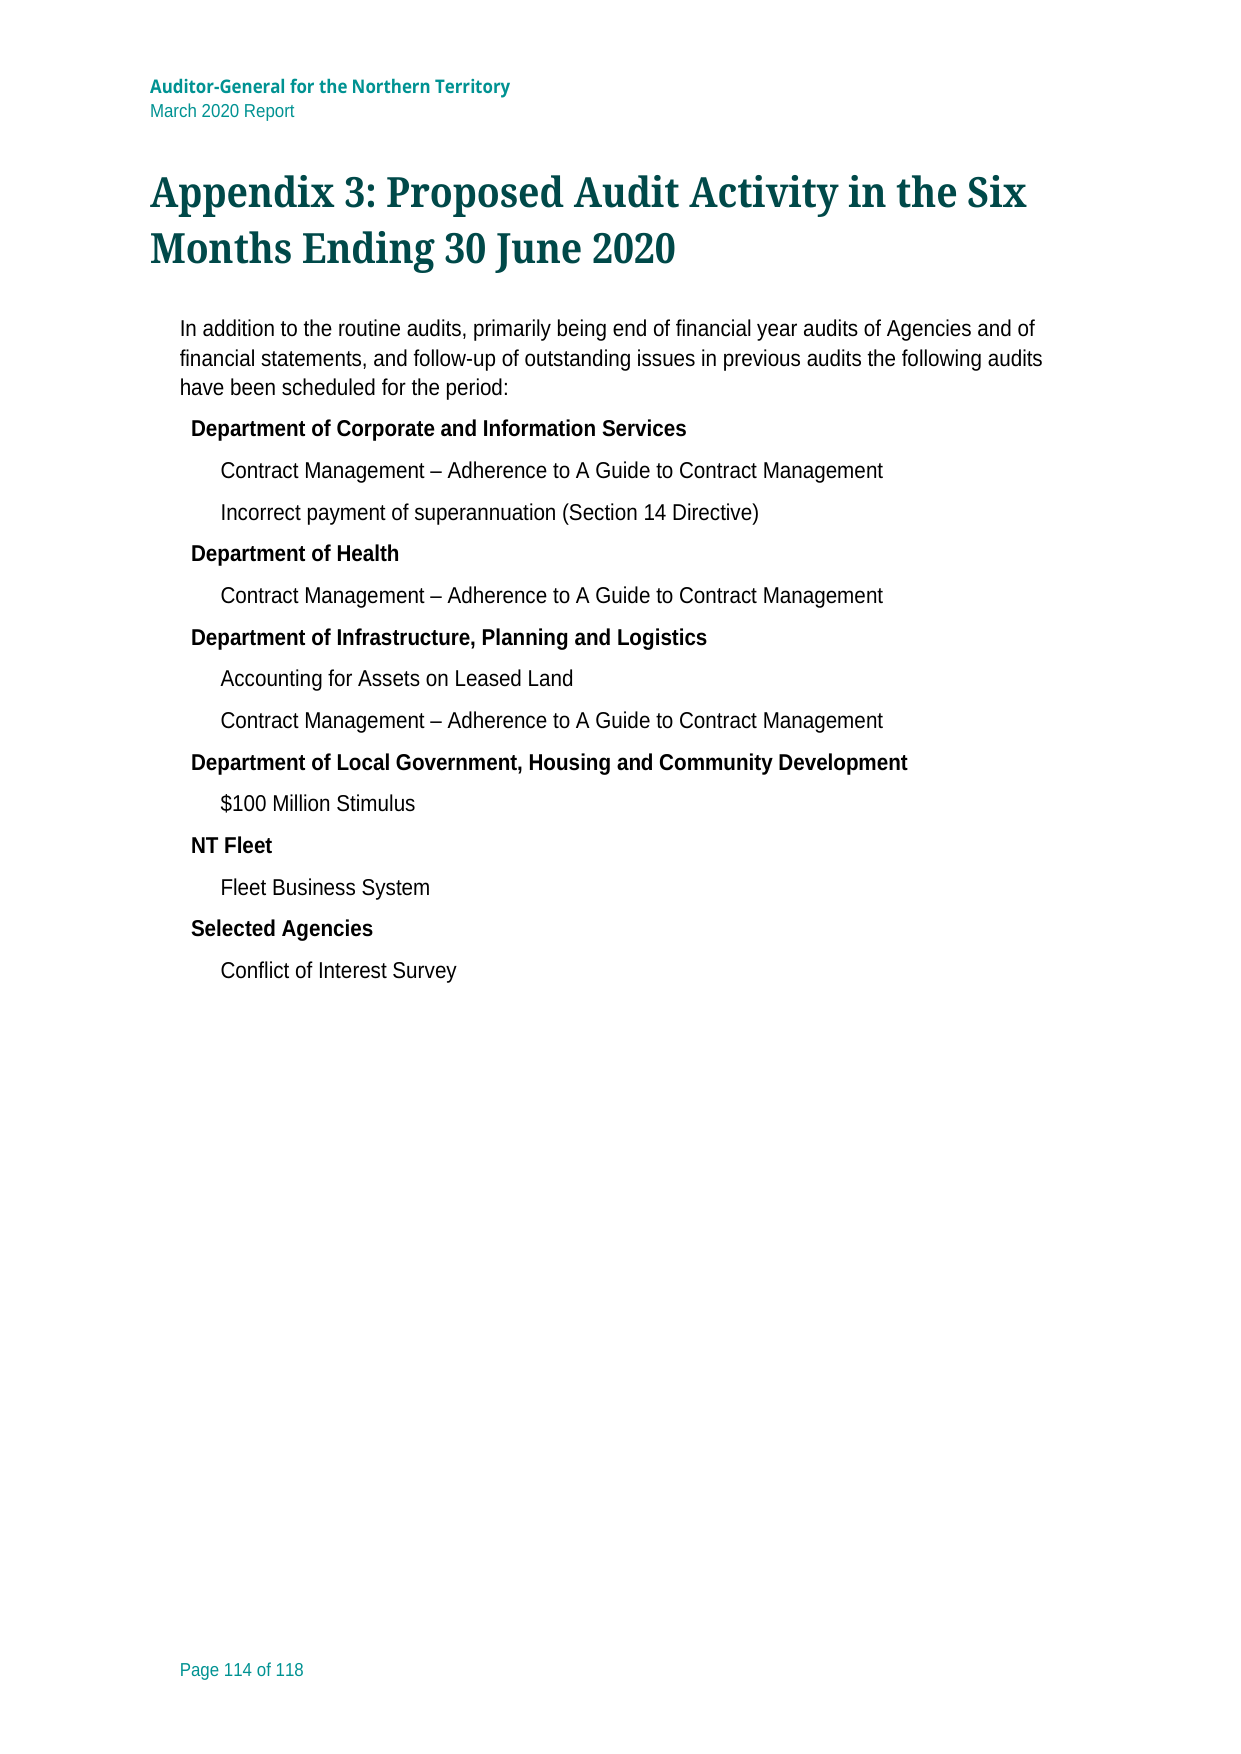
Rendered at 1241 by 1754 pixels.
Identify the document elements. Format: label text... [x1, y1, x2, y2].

table_cell Department of Infrastructure, Planning and Logistics [180, 622, 1124, 663]
table_cell Contract Management – Adherence to A Guide to Contract Management [180, 705, 1124, 747]
table_cell NT Fleet [180, 830, 1124, 872]
subtitle Appendix 3: Proposed Audit Activity in the Six Months Ending 30 June 2020 [150, 162, 1090, 276]
table_cell Conflict of Interest Survey [180, 955, 1124, 997]
table_cell Contract Management – Adherence to A Guide to Contract Management [180, 455, 1124, 497]
table_cell Contract Management – Adherence to A Guide to Contract Management [180, 580, 1124, 622]
table_cell Incorrect payment of superannuation (Section 14 Directive) [180, 497, 1124, 538]
table_cell Department of Local Government, Housing and Community Development [180, 747, 1124, 788]
table_cell Selected Agencies [180, 914, 1124, 955]
table_cell $100 Million Stimulus [180, 789, 1124, 830]
text In addition to the routine audits, primarily being end of financial year audits of Agencies and of financial statements, and follow-up of outstanding issues in previous audits the following audits have been scheduled for the period: [179, 313, 1090, 401]
table_cell Department of Health [180, 539, 1124, 580]
table_cell Accounting for Assets on Leased Land [180, 664, 1124, 705]
table_header Department of Corporate and Information Services [180, 414, 1124, 455]
table_cell Fleet Business System [180, 872, 1124, 913]
